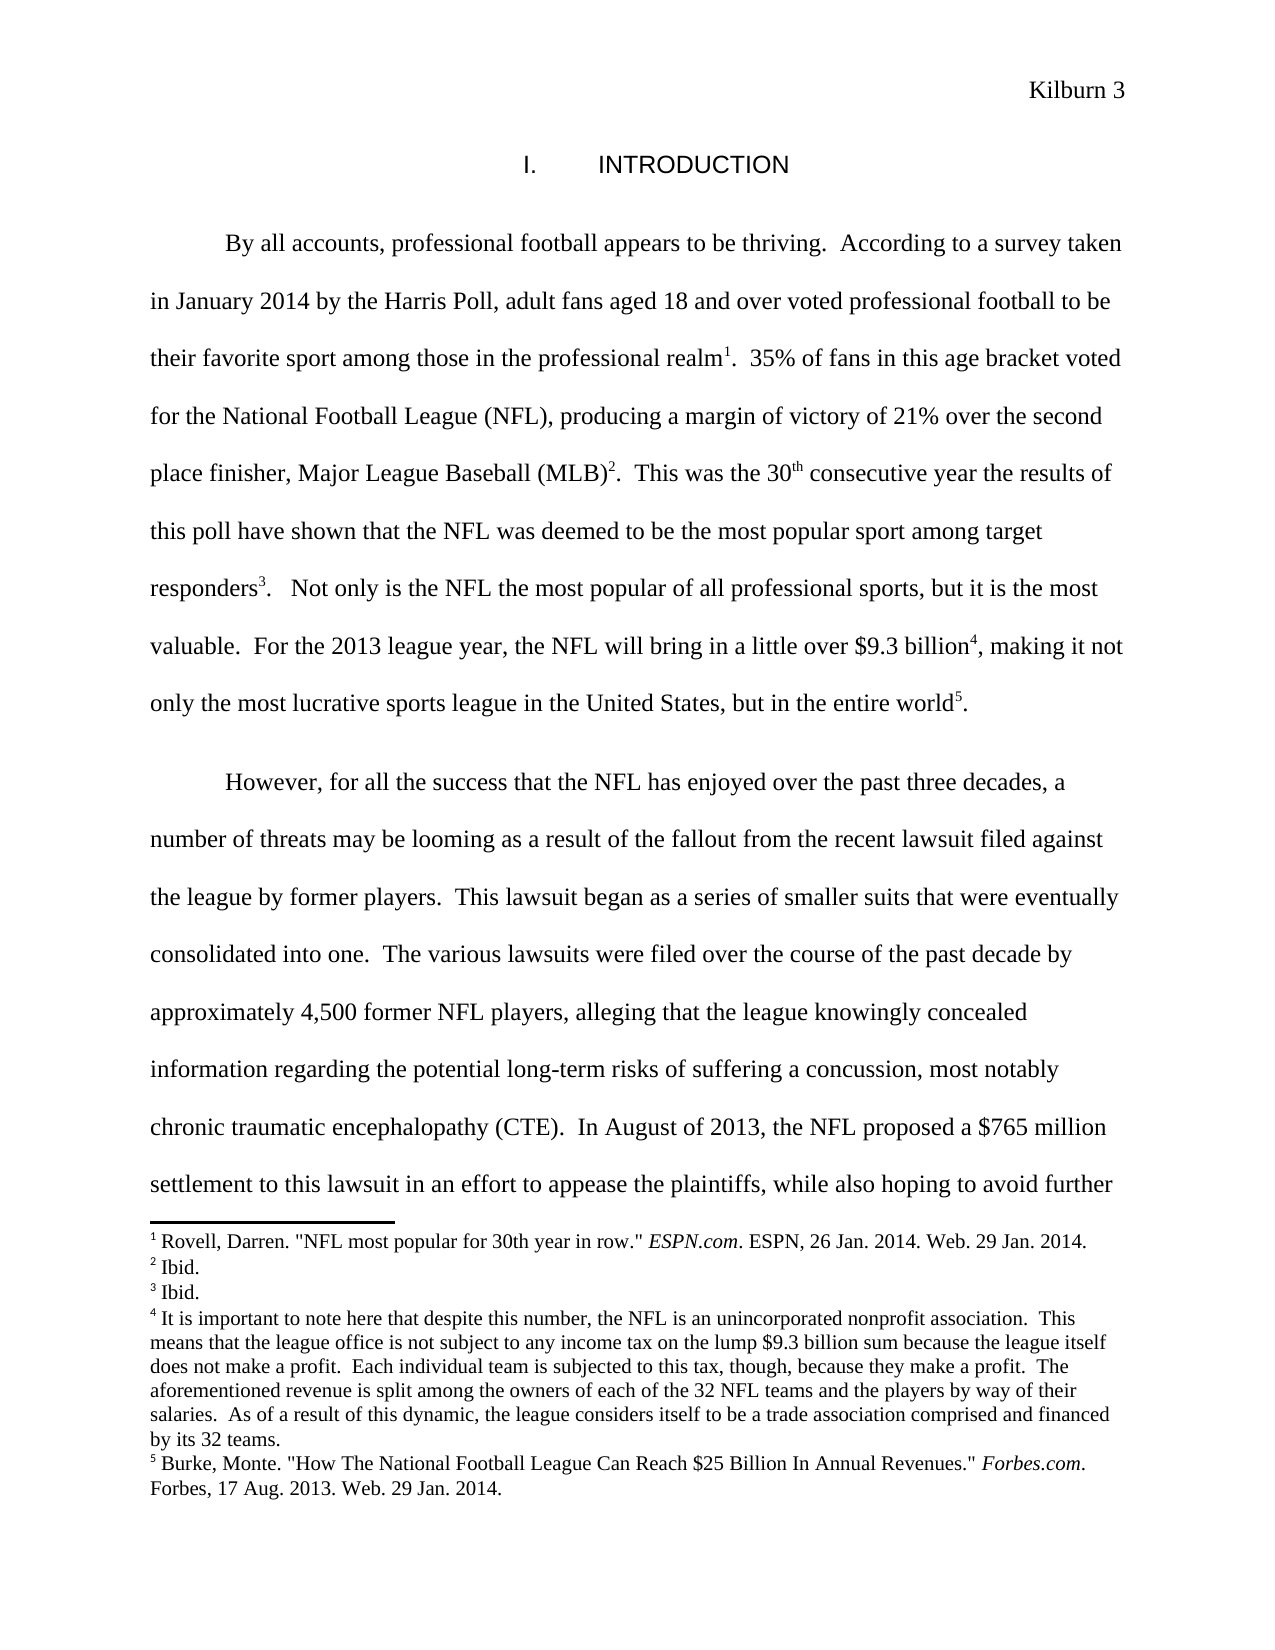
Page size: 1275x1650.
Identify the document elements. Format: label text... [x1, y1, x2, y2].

list INTRODUCTION [187, 150, 1125, 179]
text By all accounts, professional football appears to be thriving. According to a survey taken in January 2014 by the Harris Poll, adult fans aged 18 and over voted professional football to be their favorite sport among those in the professional realm. 35% of fans in this age bracket voted for the National Football League (NFL), producing a margin of victory of 21% over the second place finisher, Major League Baseball (MLB). This was the 30th consecutive year the results of this poll have shown that the NFL was deemed to be the most popular sport among target responders. Not only is the NFL the most popular of all professional sports, but it is the most valuable. For the 2013 league year, the NFL will bring in a little over $9.3 billion, making it not only the most lucrative sports league in the United States, but in the entire world. [150, 228, 1125, 717]
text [150, 767, 1125, 1198]
